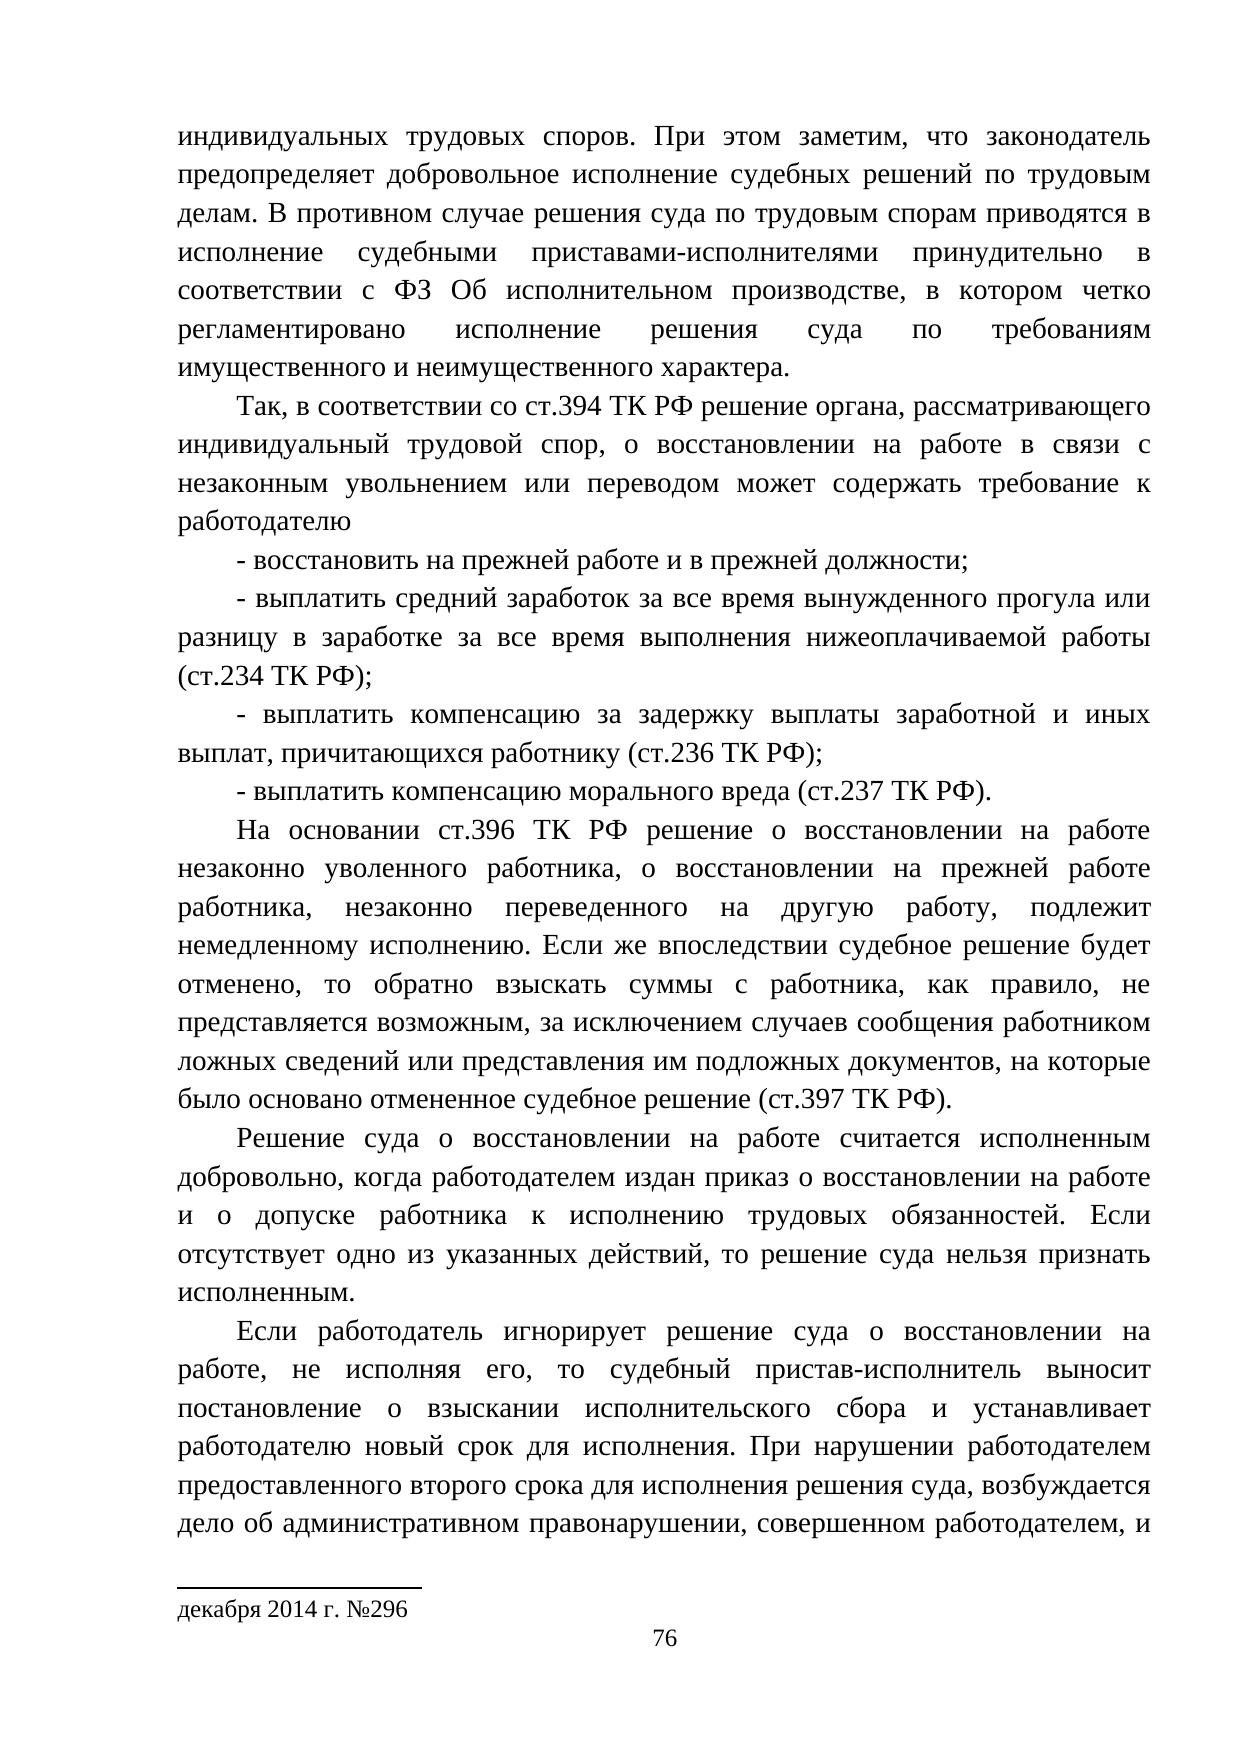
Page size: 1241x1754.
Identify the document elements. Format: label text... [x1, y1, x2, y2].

text - выплатить средний заработок за все время вынужденного прогула или разницу в заработке за все время выполнения нижеоплачиваемой работы (ст.234 ТК РФ); [177, 581, 1152, 691]
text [177, 118, 1152, 383]
text - выплатить компенсацию за задержку выплаты заработной и иных выплат, причитающихся работнику (ст.236 ТК РФ); [177, 696, 1152, 768]
text Так, в соответствии со ст.394 ТК РФ решение органа, рассматривающего индивидуальный трудовой спор, о восстановлении на работе в связи с незаконным увольнением или переводом может содержать требование к работодателю [177, 388, 1152, 537]
text Решение суда о восстановлении на работе считается исполненным добровольно, когда работодателем издан приказ о восстановлении на работе и о допуске работника к исполнению трудовых обязанностей. Если отсутствует одно из указанных действий, то решение суда нельзя признать исполненным. [177, 1120, 1152, 1308]
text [177, 1313, 1152, 1539]
text - восстановить на прежней работе и в прежней должности; [177, 542, 1152, 576]
text - выплатить компенсацию морального вреда (ст.237 ТК РФ). [177, 773, 1152, 807]
text На основании ст.396 ТК РФ решение о восстановлении на работе незаконно уволенного работника, о восстановлении на прежней работе работника, незаконно переведенного на другую работу, подлежит немедленному исполнению. Если же впоследствии судебное решение будет отменено, то обратно взыскать суммы с работника, как правило, не представляется возможным, за исключением случаев сообщения работником ложных сведений или представления им подложных документов, на которые было основано отмененное судебное решение (ст.397 ТК РФ). [177, 812, 1152, 1115]
